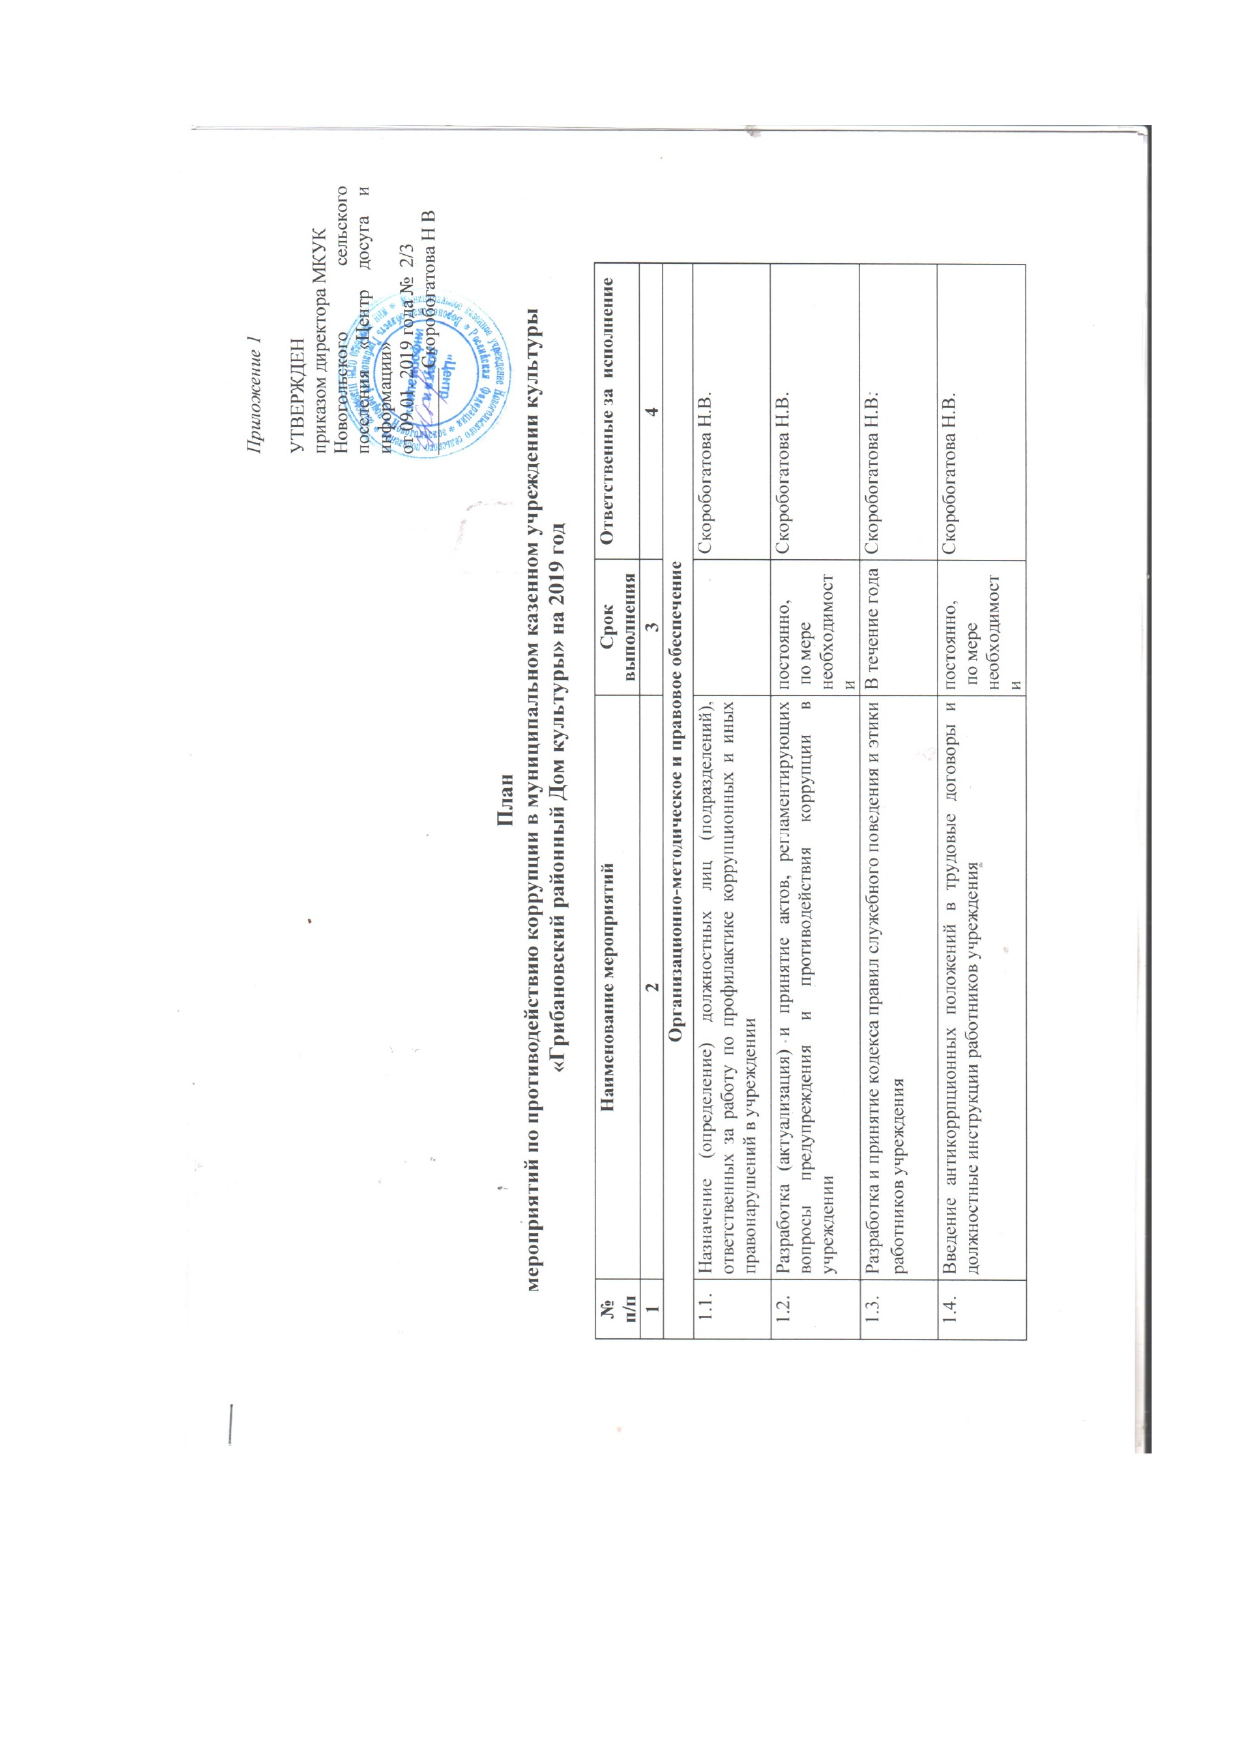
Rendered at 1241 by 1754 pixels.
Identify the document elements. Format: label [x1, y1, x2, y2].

picture [177, 118, 1152, 1460]
